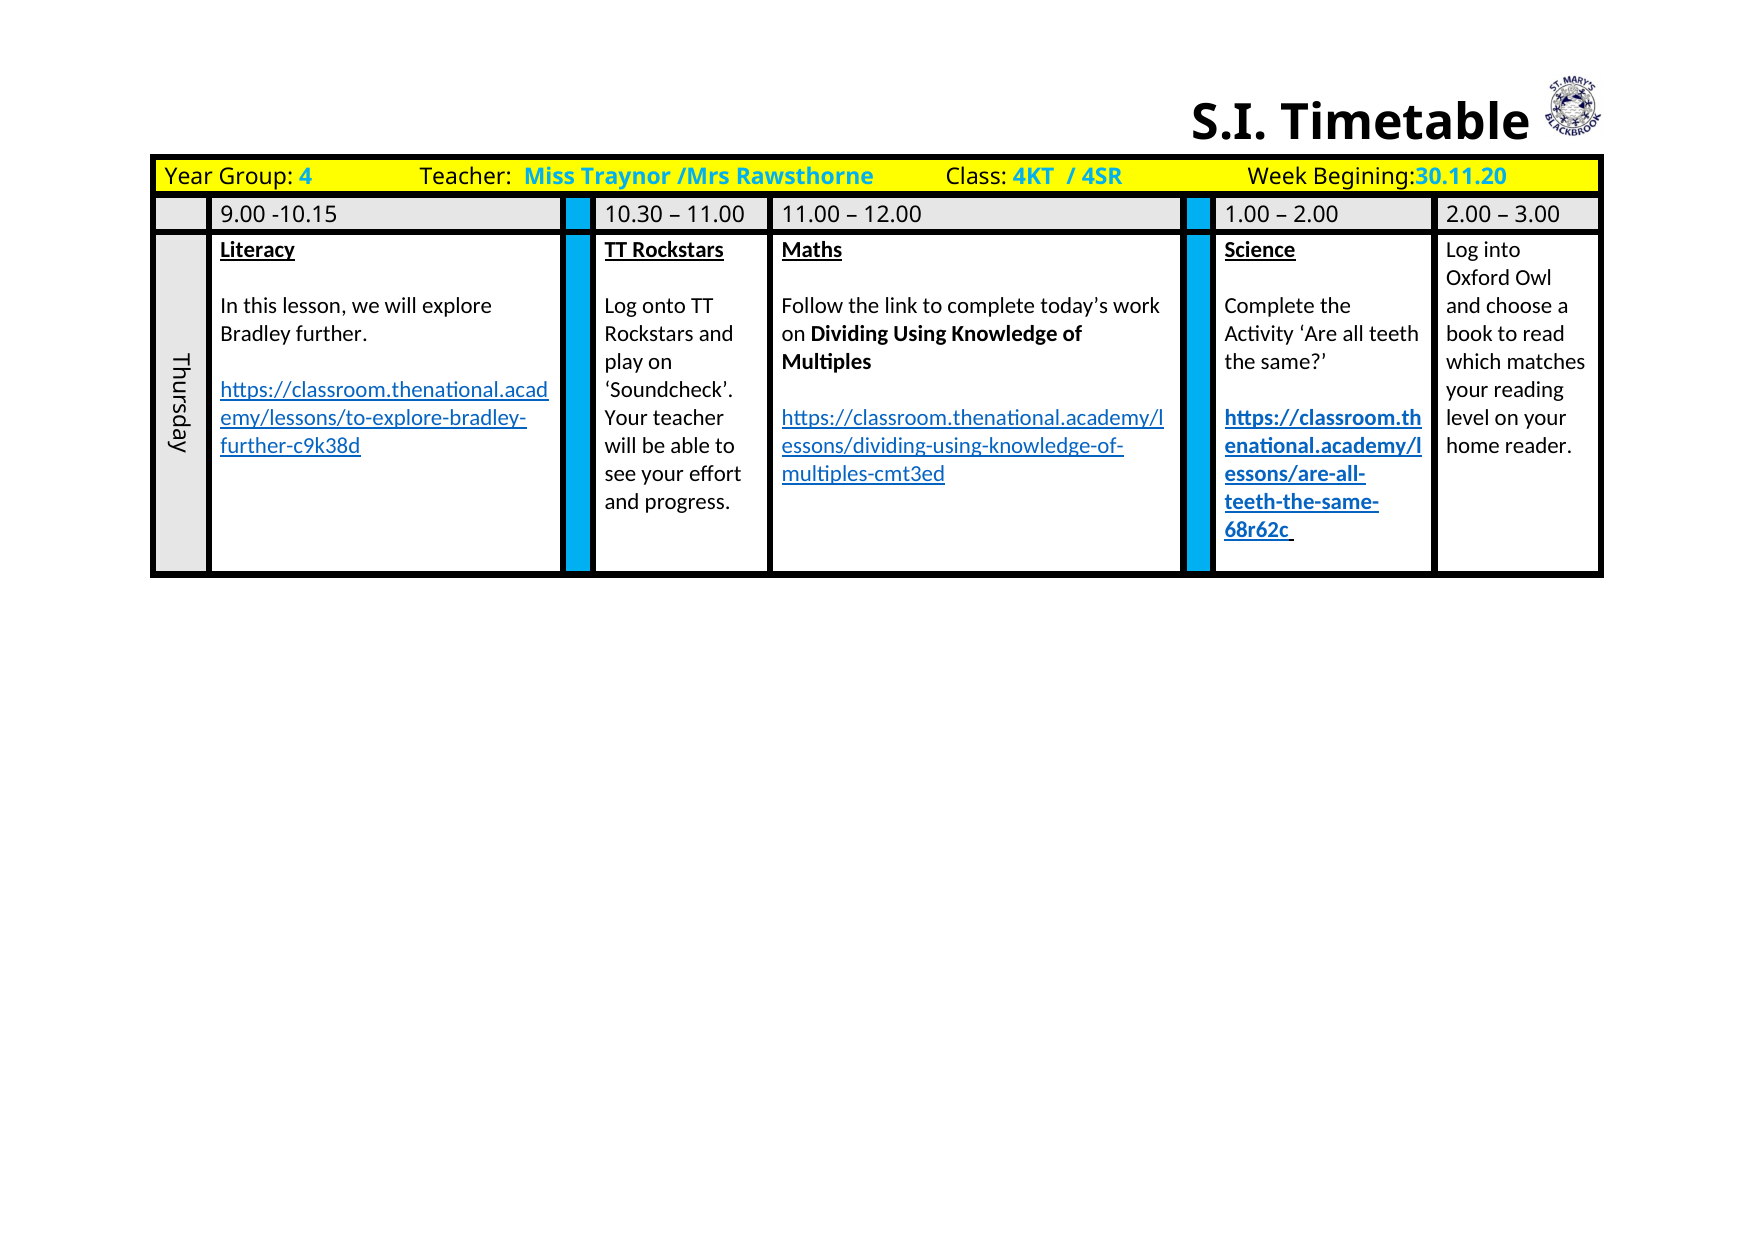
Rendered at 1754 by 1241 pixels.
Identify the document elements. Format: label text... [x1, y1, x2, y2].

table_cell 11.00 – 12.00 [773, 198, 1180, 229]
table_cell [156, 198, 206, 229]
table_cell 2.00 – 3.00 [1438, 198, 1598, 229]
table_cell Thursday [156, 235, 206, 571]
table_cell Science Complete the Activity ‘Are all teeth the same?’ https://classroom.thenational.academy/lessons/are-all-teeth-the-same-68r62c [1216, 235, 1431, 571]
table_cell 10.30 – 11.00 [596, 198, 767, 229]
table_cell 1.00 – 2.00 [1216, 198, 1431, 229]
table_cell 9.00 -10.15 [212, 198, 560, 229]
table_header Year Group: 4 Teacher: Miss Traynor /Mrs Rawsthorne Class: 4KT / 4SR Week Begining:30.11.20 [156, 160, 1598, 191]
table_cell [1187, 198, 1210, 229]
table_cell Maths Follow the link to complete today’s work on Dividing Using Knowledge of Multiples https://classroom.thenational.academy/lessons/dividing-using-knowledge-of-multiples-cmt3ed [773, 235, 1180, 571]
table_cell Literacy In this lesson, we will explore Bradley further. https://classroom.thenational.academy/lessons/to-explore-bradley-further-c9k38d [212, 235, 560, 571]
table_cell TT Rockstars Log onto TT Rockstars and play on ‘Soundcheck’. Your teacher will be able to see your effort and progress. [596, 235, 767, 571]
table_cell [566, 198, 590, 229]
picture [1542, 73, 1604, 139]
table_cell Log into Oxford Owl and choose a book to read which matches your reading level on your home reader. [1438, 235, 1598, 571]
